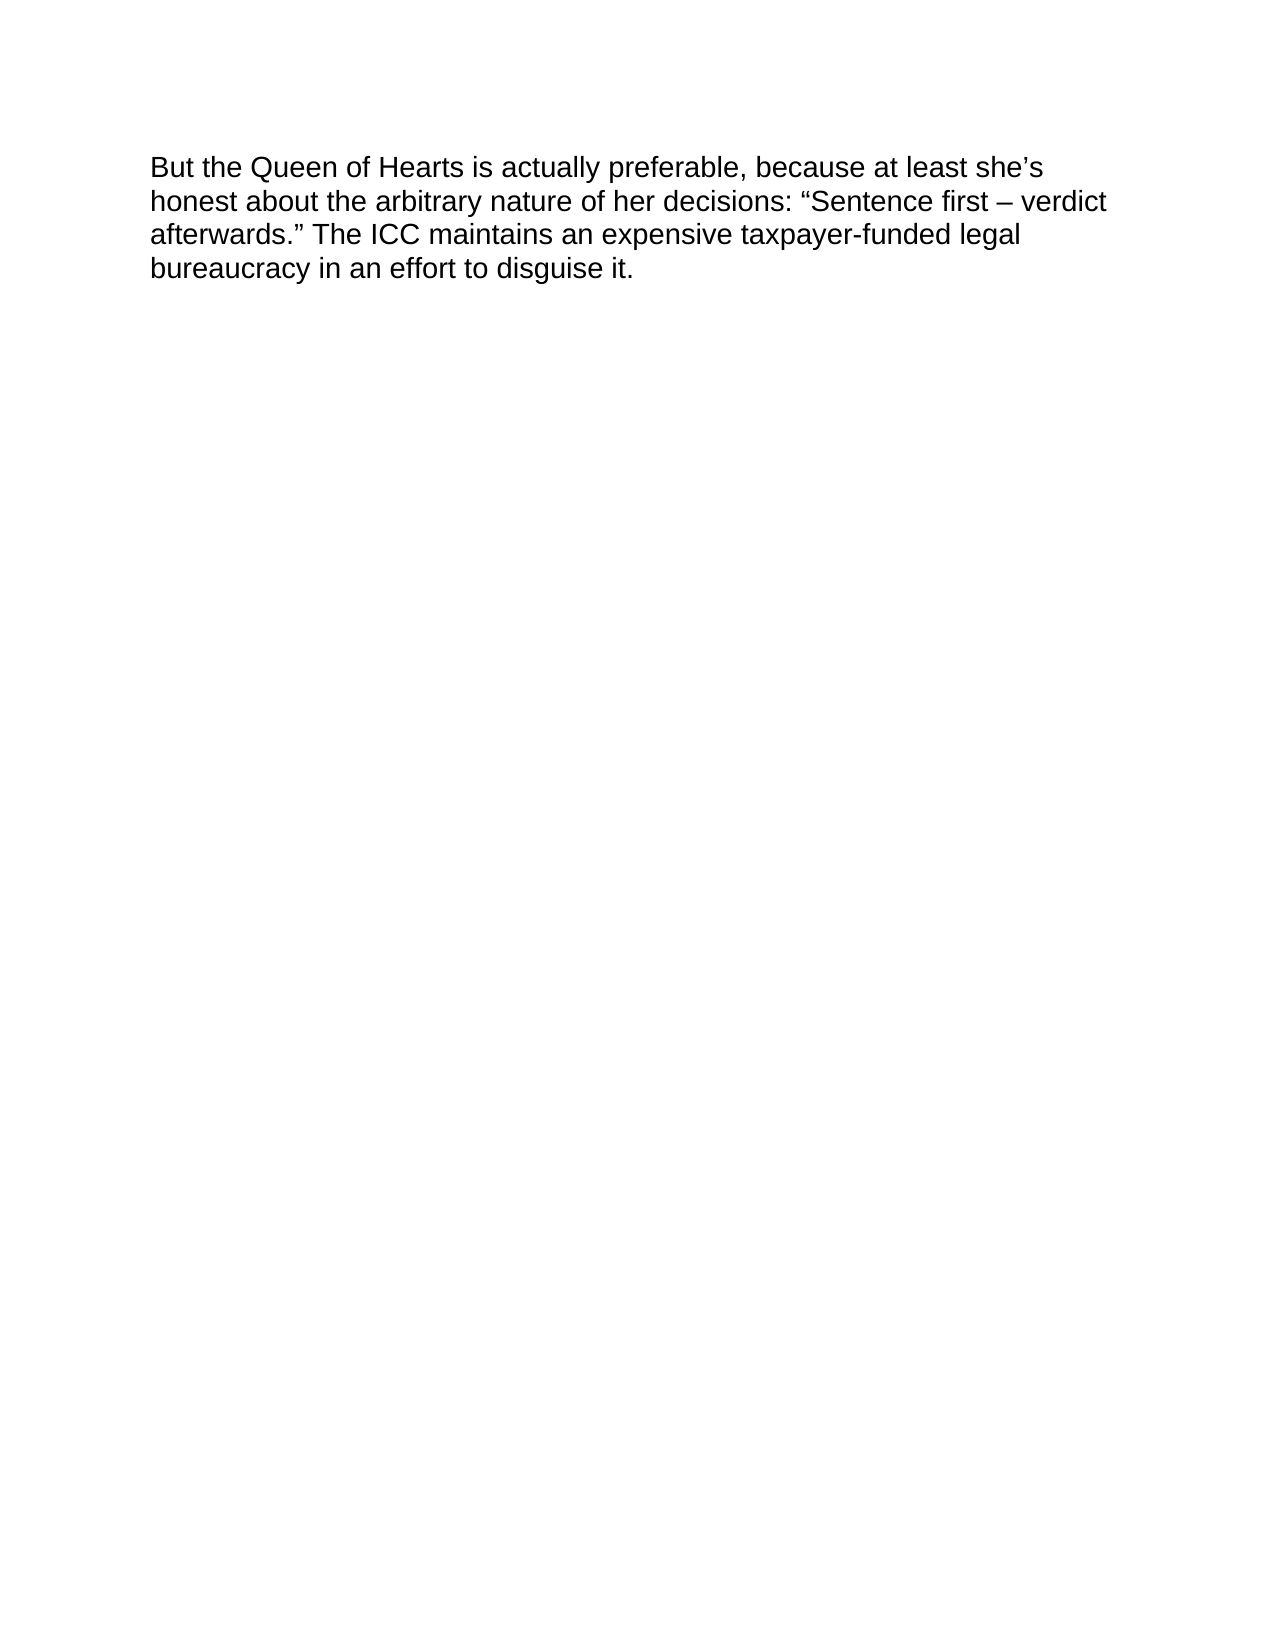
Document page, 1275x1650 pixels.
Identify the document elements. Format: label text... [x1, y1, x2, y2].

text But the Queen of Hearts is actually preferable, because at least she’s honest about the arbitrary nature of her decisions: “Sentence first – verdict afterwards.” The ICC maintains an expensive taxpayer-funded legal bureaucracy in an effort to disguise it. [150, 150, 1125, 284]
